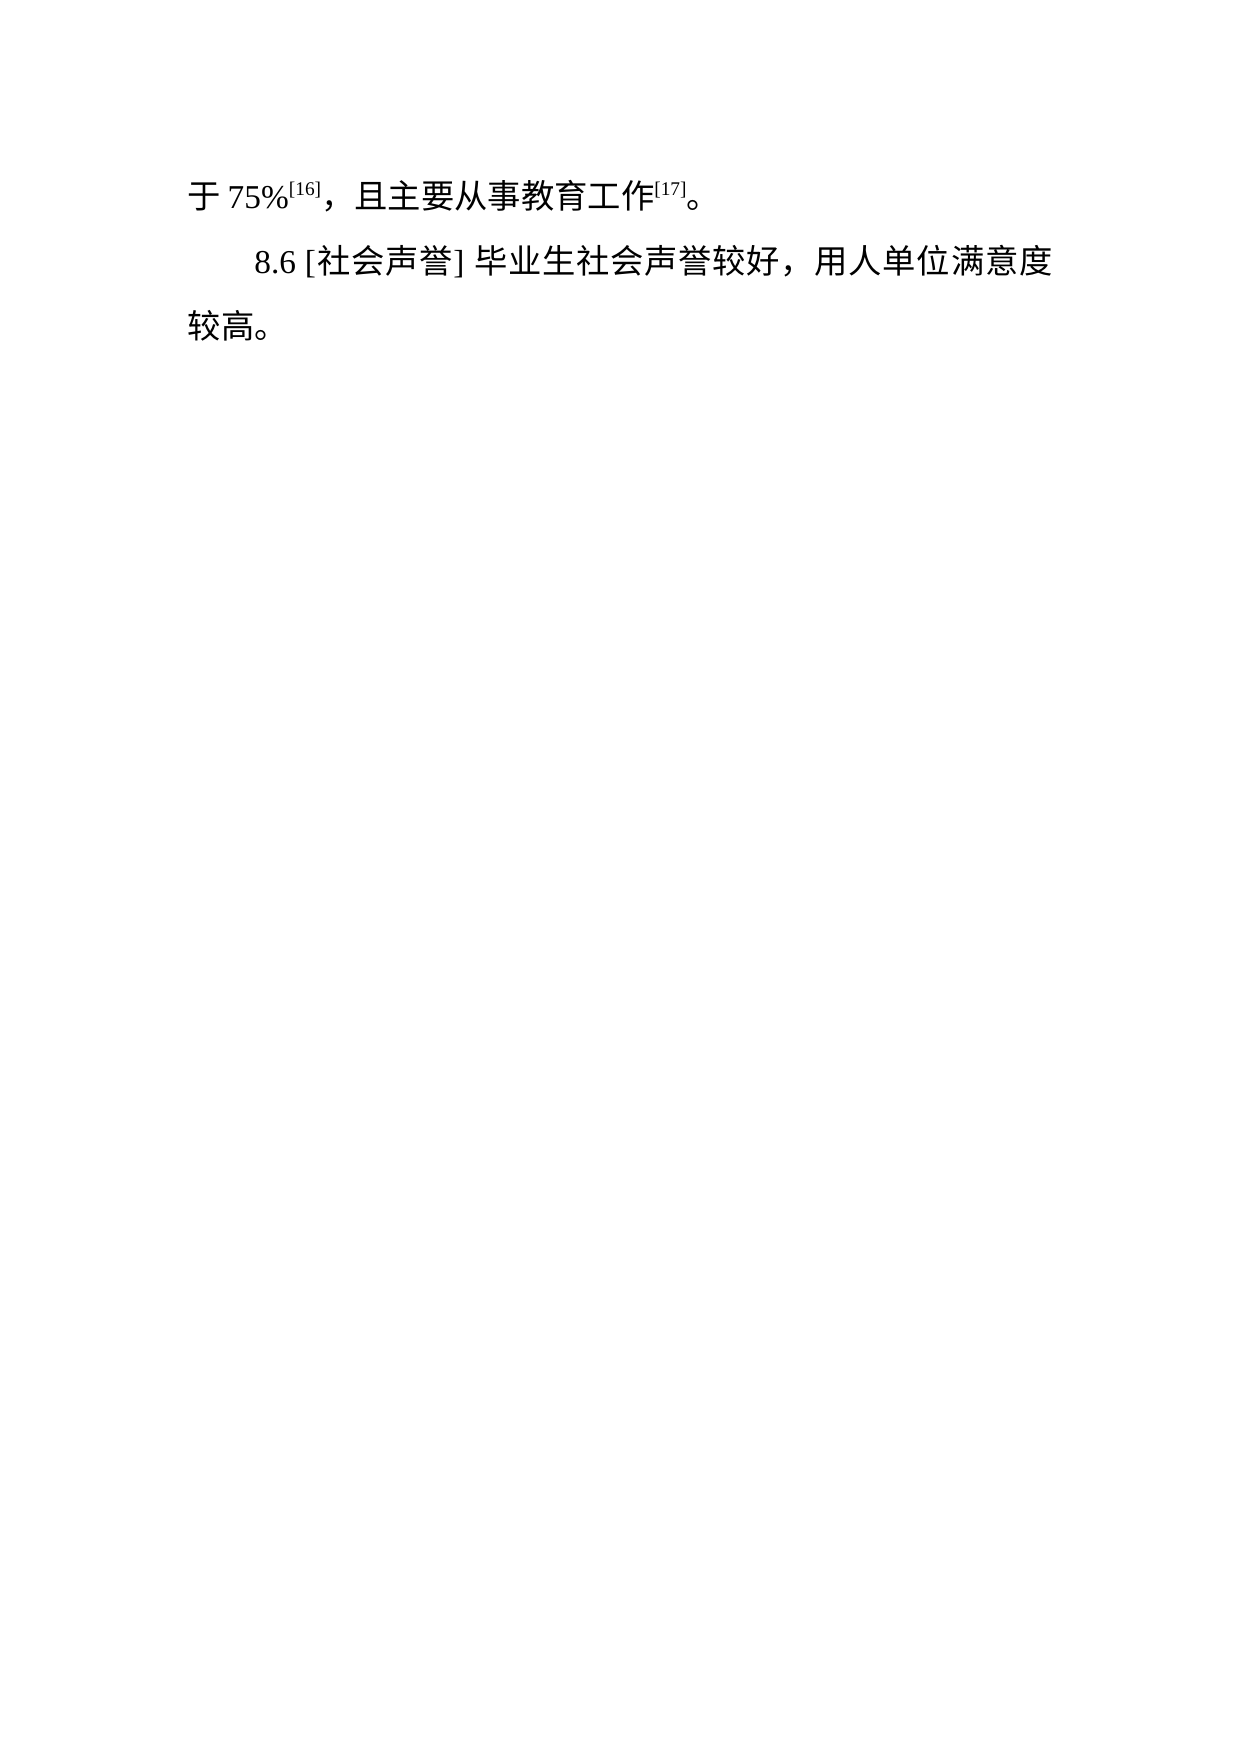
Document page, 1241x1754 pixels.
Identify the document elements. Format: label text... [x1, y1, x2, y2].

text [187, 162, 1053, 227]
text 8.6 [社会声誉] 毕业生社会声誉较好，用人单位满意度较高。 [187, 227, 1053, 357]
